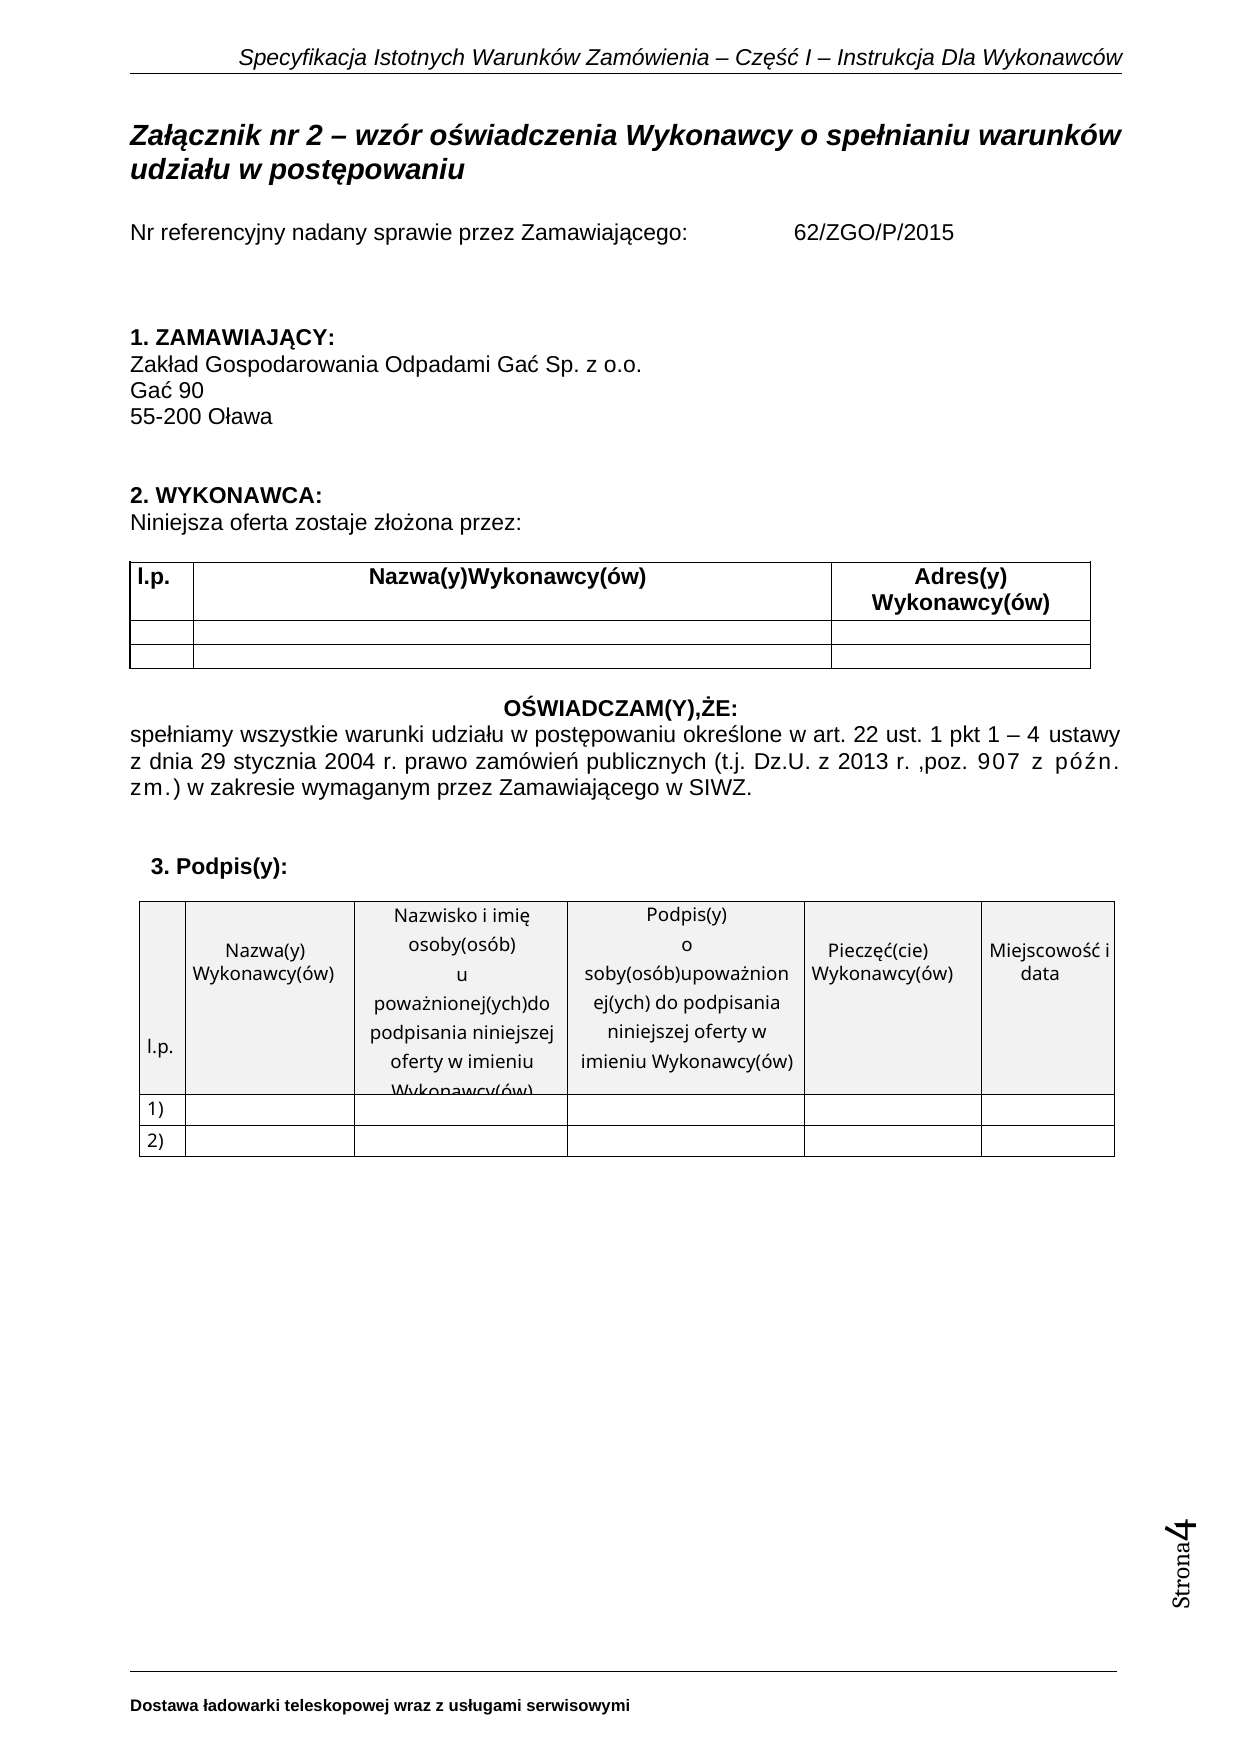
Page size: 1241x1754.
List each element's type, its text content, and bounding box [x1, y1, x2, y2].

text Załącznik nr 2 – wzór oświadczenia Wykonawcy o spełnianiu warunków udziału w postępowaniu [130, 118, 1128, 185]
text Nr referencyjny nadany sprawie przez Zamawiającego: 62/ZGO/P/2015 [130, 219, 1122, 245]
table_header l.p. [131, 563, 193, 620]
text spełniamy wszystkie warunki udziału w postępowaniu określone w art. 22 ust. 1 pkt 1 – 4 ustawy z dnia 29 stycznia 2004 r. prawo zamówień publicznych (t.j. Dz.U. z 2013 r. ,poz. 907 z późn. zm.) w zakresie wymaganym przez Zamawiającego w SIWZ. [130, 721, 1120, 800]
text 3. Podpis(y): [151, 853, 1124, 879]
text OŚWIADCZAM(Y),ŻE: [440, 695, 801, 721]
text Niniejsza oferta zostaje złożona przez: [130, 509, 1124, 535]
table_header Adres(y) Wykonawcy(ów) [832, 563, 1090, 620]
table_cell [832, 621, 1090, 644]
text 55-200 Oława [130, 403, 1055, 429]
table_cell [131, 645, 193, 668]
text Zakład Gospodarowania Odpadami Gać Sp. z o.o. [130, 351, 1055, 377]
table_header Nazwa(y)Wykonawcy(ów) [194, 563, 831, 620]
text Gać 90 [130, 377, 1055, 403]
table_cell [194, 645, 831, 668]
table_cell [194, 621, 831, 644]
text 2. WYKONAWCA: [130, 482, 1124, 509]
table_cell [832, 645, 1090, 668]
table_cell [131, 621, 193, 644]
text 1. ZAMAWIAJĄCY: [130, 324, 1124, 351]
